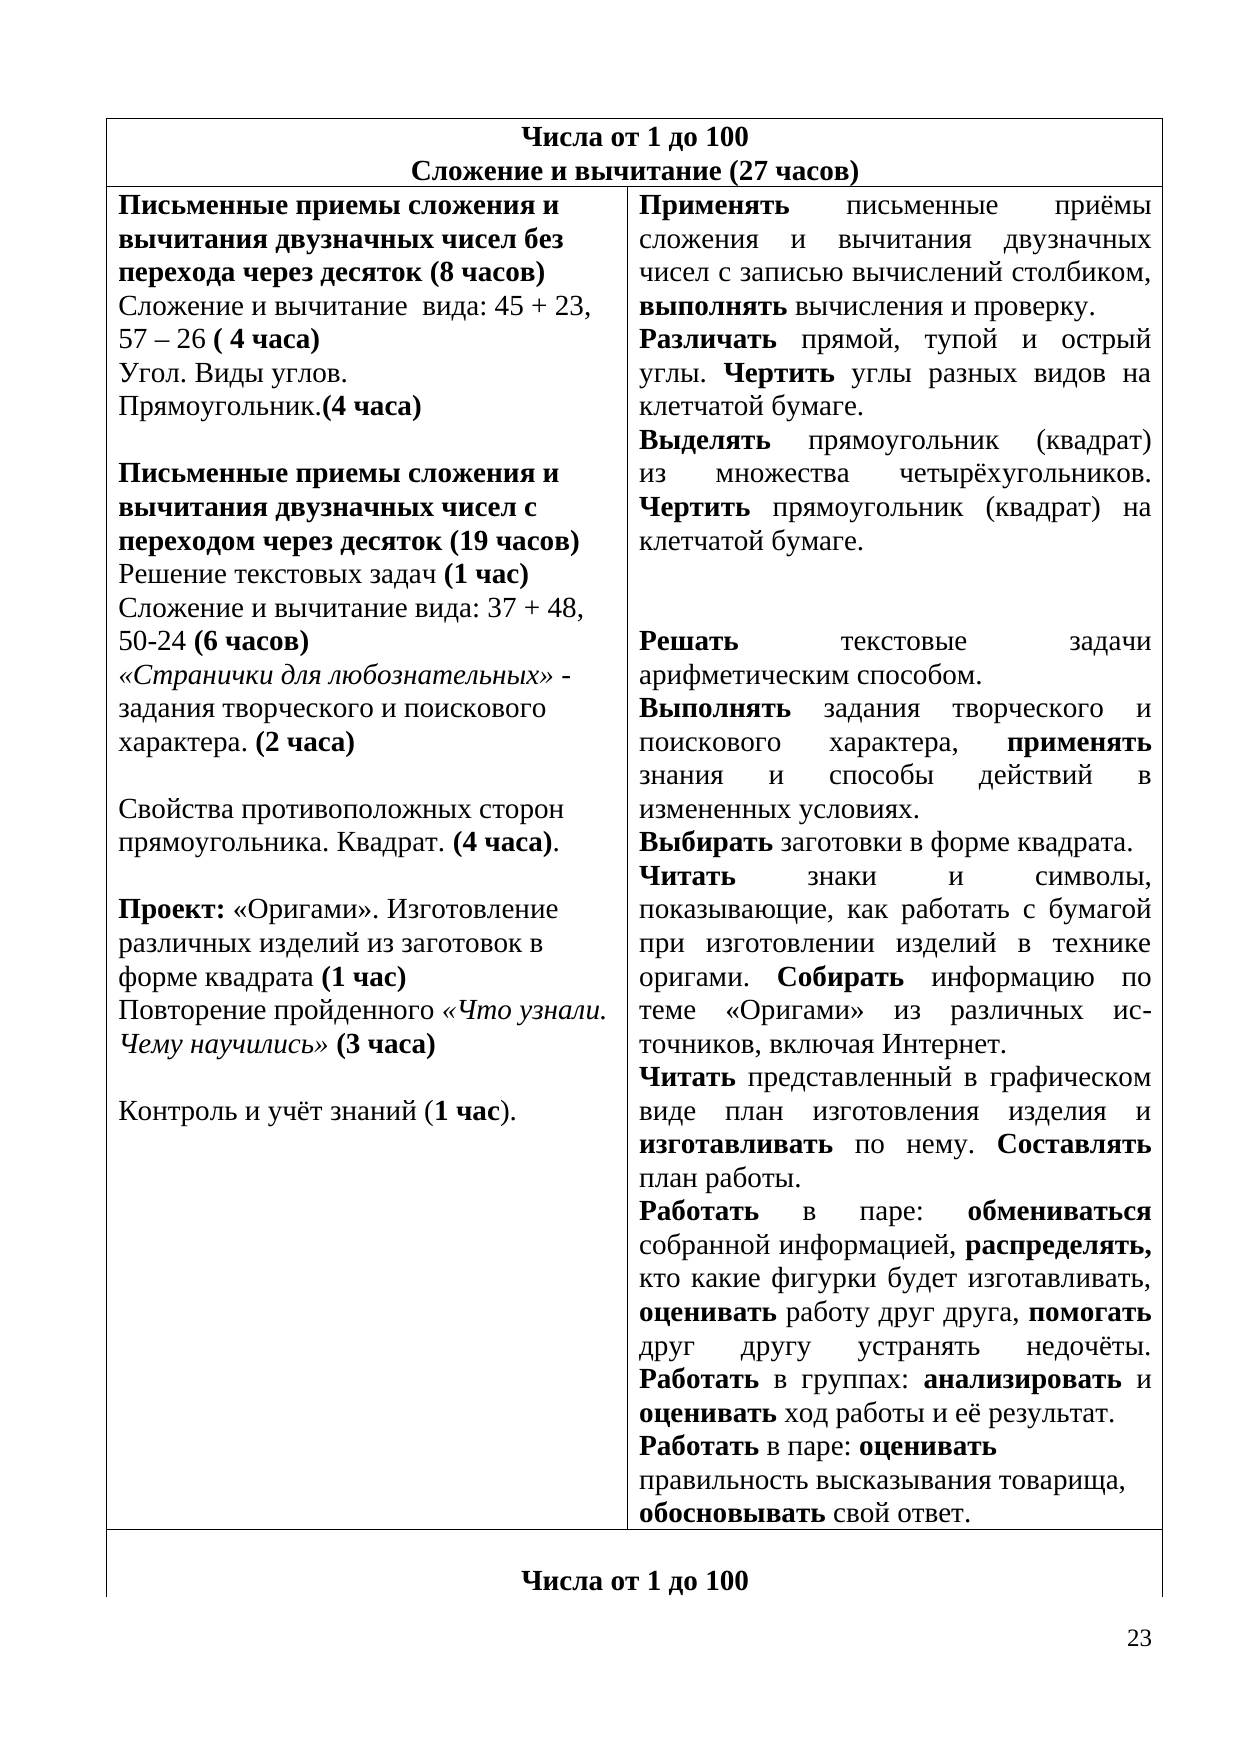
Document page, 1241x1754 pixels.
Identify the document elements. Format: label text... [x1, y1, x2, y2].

table_cell Применять письменные приёмы сложения и вычитания двузначных чисел с записью вычислений столбиком, выполнять вычисления и проверку. Различать прямой, тупой и острый углы. Чертить углы разных видов на клетчатой бумаге. Выделять прямоугольник (квадрат) из множества четырёхугольников. Чертить прямоугольник (квадрат) на клетчатой бумаге. Решать текстовые задачи арифметическим способом. Выполнять задания творческого и поискового характера, применять знания и способы действий в измененных условиях. Выбирать заготовки в форме квадрата. Читать знаки и символы, показывающие, как работать с бумагой при изготовлении изделий в технике оригами. Собирать информацию по теме «Оригами» из различных источников, включая Интернет. Читать представленный в графическом виде план изготовления изделия и изготавливать по нему. Составлять план работы. Работать в паре: обмениваться собранной информацией, распределять, кто какие фигурки будет изготавливать, оценивать работу друг друга, помогать друг другу устранять недочёты. Работать в группах: анализировать и оценивать ход работы и её результат. Работать в паре: оценивать правильность высказывания товарища, обосновывать свой ответ. [628, 187, 1162, 1529]
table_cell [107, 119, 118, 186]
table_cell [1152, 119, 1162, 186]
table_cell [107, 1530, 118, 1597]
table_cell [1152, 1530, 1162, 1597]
table_cell Письменные приемы сложения и вычитания двузначных чисел без перехода через десяток (8 часов) Сложение и вычитание вида: 45 + 23, 57 – 26 ( 4 часа) Угол. Виды углов. Прямоугольник.(4 часа) Письменные приемы сложения и вычитания двузначных чисел с переходом через десяток (19 часов) Решение текстовых задач (1 час) Сложение и вычитание вида: 37 + 48, 50-24 (6 часов) «Странички для любознательных» - задания творческого и поискового характера. (2 часа) Свойства противоположных сторон прямоугольника. Квадрат. (4 часа). Проект: «Оригами». Изготовление различных изделий из заготовок в форме квадрата (1 час) Повторение пройденного «Что узнали. Чему научились» (3 часа) Контроль и учёт знаний (1 час). [107, 187, 627, 1529]
